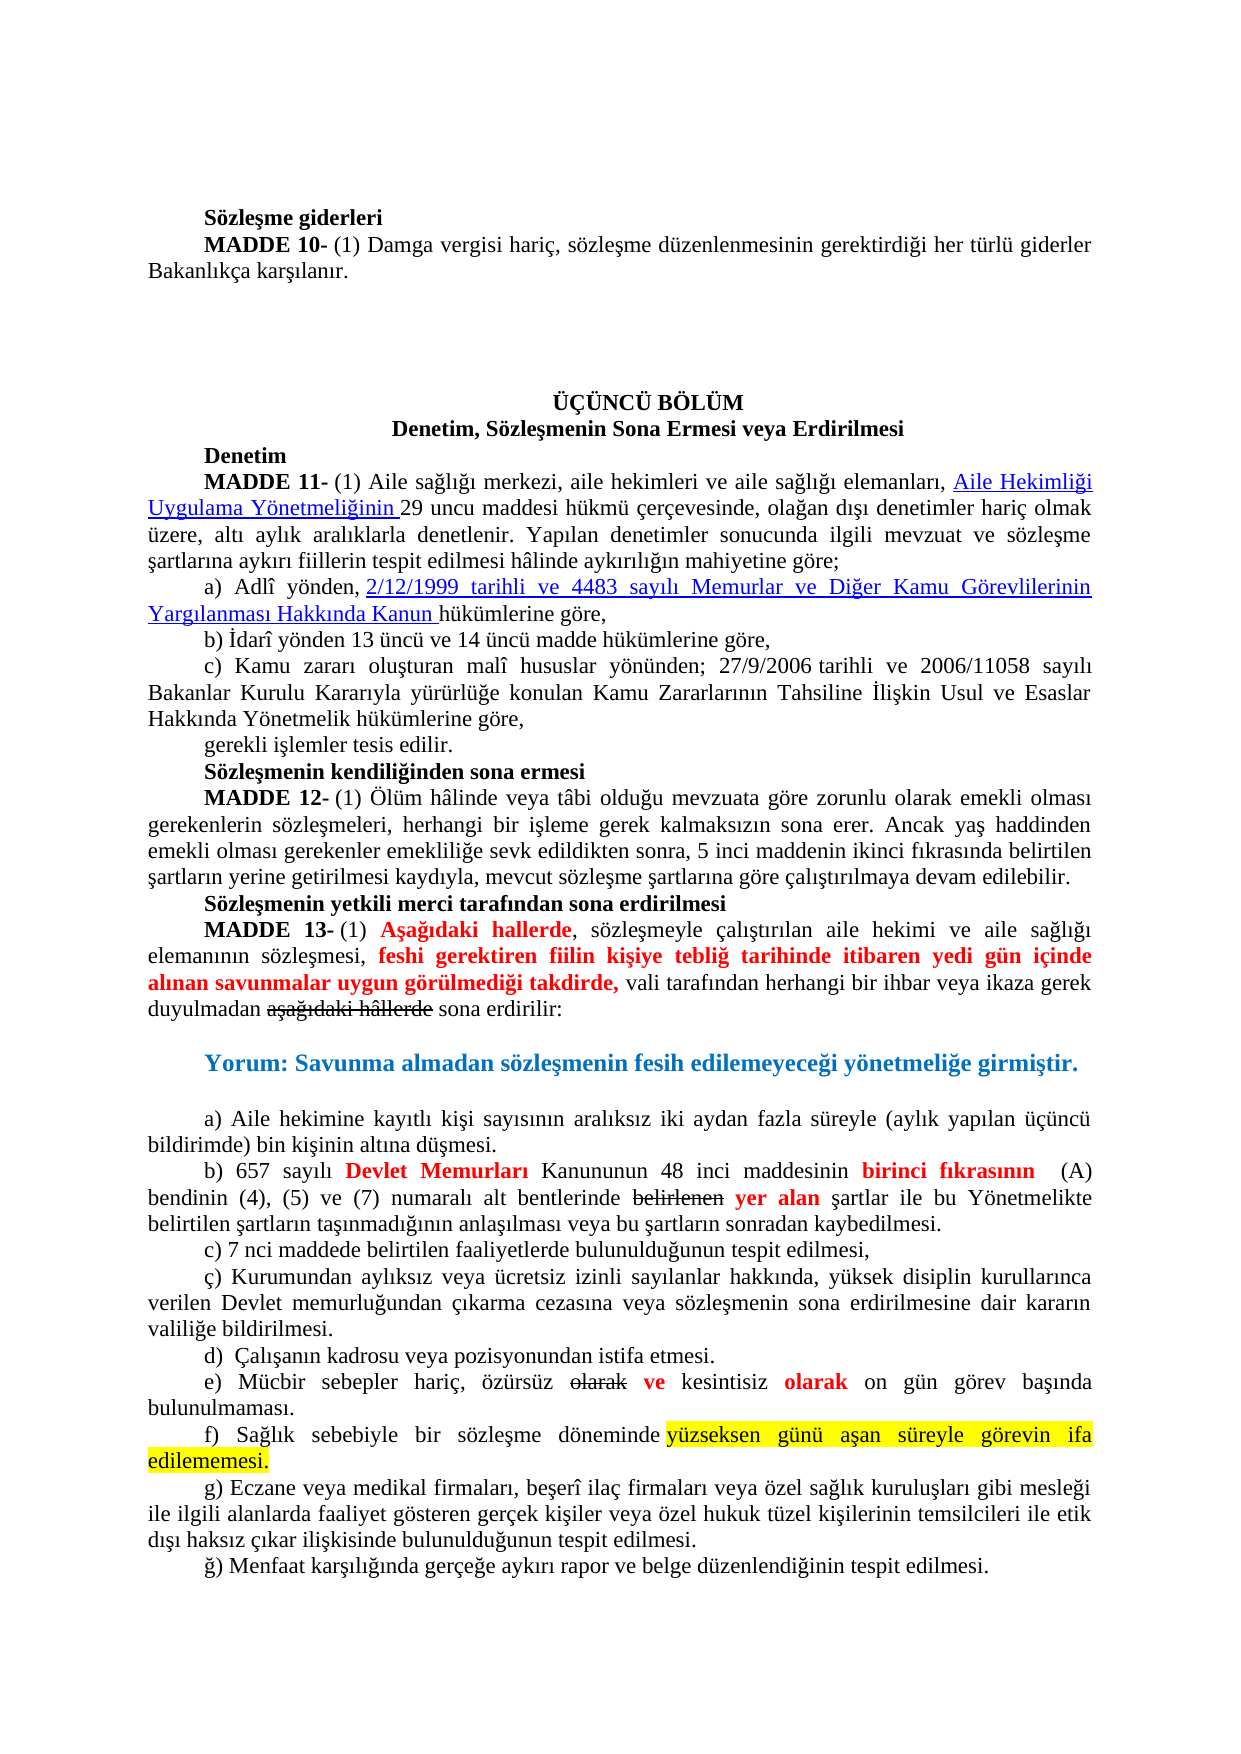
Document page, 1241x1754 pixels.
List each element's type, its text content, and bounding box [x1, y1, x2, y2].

text e) Mücbir sebepler hariç, özürsüz olarak ve kesintisiz olarak on gün görev başında bulunulmaması. [148, 1368, 1093, 1421]
text MADDE 11- (1) Aile sağlığı merkezi, aile hekimleri ve aile sağlığı elemanları, Aile Hekimliği Uygulama Yönetmeliğinin 29 uncu maddesi hükmü çerçevesinde, olağan dışı denetimler hariç olmak üzere, altı aylık aralıklarla denetlenir. Yapılan denetimler sonucunda ilgili mevzuat ve sözleşme şartlarına aykırı fiillerin tespit edilmesi hâlinde aykırılığın mahiyetine göre; [148, 468, 1093, 573]
text Yorum: Savunma almadan sözleşmenin fesih edilemeyeceği yönetmeliğe girmiştir. [148, 1048, 1093, 1077]
text gerekli işlemler tesis edilir. [148, 732, 1093, 758]
text Sözleşmenin kendiliğinden sona ermesi [148, 758, 1093, 784]
text Sözleşme giderleri [148, 204, 1093, 231]
text c) 7 nci maddede belirtilen faaliyetlerde bulunulduğunun tespit edilmesi, [148, 1236, 1093, 1263]
text MADDE 10- (1) Damga vergisi hariç, sözleşme düzenlenmesinin gerektirdiği her türlü giderler Bakanlıkça karşılanır. [148, 231, 1093, 283]
text ÜÇÜNCÜ BÖLÜM [148, 389, 1093, 415]
text MADDE 13- (1) Aşağıdaki hallerde, sözleşmeyle çalıştırılan aile hekimi ve aile sağlığı elemanının sözleşmesi, feshi gerektiren fiilin kişiye tebliğ tarihinde itibaren yedi gün içinde alınan savunmalar uygun görülmediği takdirde, vali tarafından herhangi bir ihbar veya ikaza gerek duyulmadan aşağıdaki hâllerde sona erdirilir: [148, 916, 1093, 1021]
text Denetim [148, 442, 1093, 468]
text ç) Kurumundan aylıksız veya ücretsiz izinli sayılanlar hakkında, yüksek disiplin kurullarınca verilen Devlet memurluğundan çıkarma cezasına veya sözleşmenin sona erdirilmesine dair kararın valiliğe bildirilmesi. [148, 1263, 1093, 1342]
text d) Çalışanın kadrosu veya pozisyonundan istifa etmesi. [148, 1342, 1093, 1368]
text f) Sağlık sebebiyle bir sözleşme döneminde yüzseksen günü aşan süreyle görevin ifa edilememesi. [148, 1421, 1093, 1473]
text c) Kamu zararı oluşturan malî hususlar yönünden; 27/9/2006 tarihli ve 2006/11058 sayılı Bakanlar Kurulu Kararıyla yürürlüğe konulan Kamu Zararlarının Tahsiline İlişkin Usul ve Esaslar Hakkında Yönetmelik hükümlerine göre, [148, 652, 1093, 732]
text a) Aile hekimine kayıtlı kişi sayısının aralıksız iki aydan fazla süreyle (aylık yapılan üçüncü bildirimde) bin kişinin altına düşmesi. [148, 1104, 1093, 1157]
text Denetim, Sözleşmenin Sona Ermesi veya Erdirilmesi [148, 415, 1093, 442]
text ğ) Menfaat karşılığında gerçeğe aykırı rapor ve belge düzenlendiğinin tespit edilmesi. [148, 1553, 1093, 1579]
text g) Eczane veya medikal firmaları, beşerî ilaç firmaları veya özel sağlık kuruluşları gibi mesleği ile ilgili alanlarda faaliyet gösteren gerçek kişiler veya özel hukuk tüzel kişilerinin temsilcileri ile etik dışı haksız çıkar ilişkisinde bulunulduğunun tespit edilmesi. [148, 1473, 1093, 1553]
text b) İdarî yönden 13 üncü ve 14 üncü madde hükümlerine göre, [148, 626, 1093, 652]
text a) Adlî yönden, 2/12/1999 tarihli ve 4483 sayılı Memurlar ve Diğer Kamu Görevlilerinin Yargılanması Hakkında Kanun hükümlerine göre, [148, 573, 1093, 626]
text Sözleşmenin yetkili merci tarafından sona erdirilmesi [148, 890, 1093, 916]
text MADDE 12- (1) Ölüm hâlinde veya tâbi olduğu mevzuata göre zorunlu olarak emekli olması gerekenlerin sözleşmeleri, herhangi bir işleme gerek kalmaksızın sona erer. Ancak yaş haddinden emekli olması gerekenler emekliliğe sevk edildikten sonra, 5 inci maddenin ikinci fıkrasında belirtilen şartların yerine getirilmesi kaydıyla, mevcut sözleşme şartlarına göre çalıştırılmaya devam edilebilir. [148, 784, 1093, 890]
text b) 657 sayılı Devlet Memurları Kanununun 48 inci maddesinin birinci fıkrasının (A) bendinin (4), (5) ve (7) numaralı alt bentlerinde belirlenen yer alan şartlar ile bu Yönetmelikte belirtilen şartların taşınmadığının anlaşılması veya bu şartların sonradan kaybedilmesi. [148, 1157, 1093, 1236]
